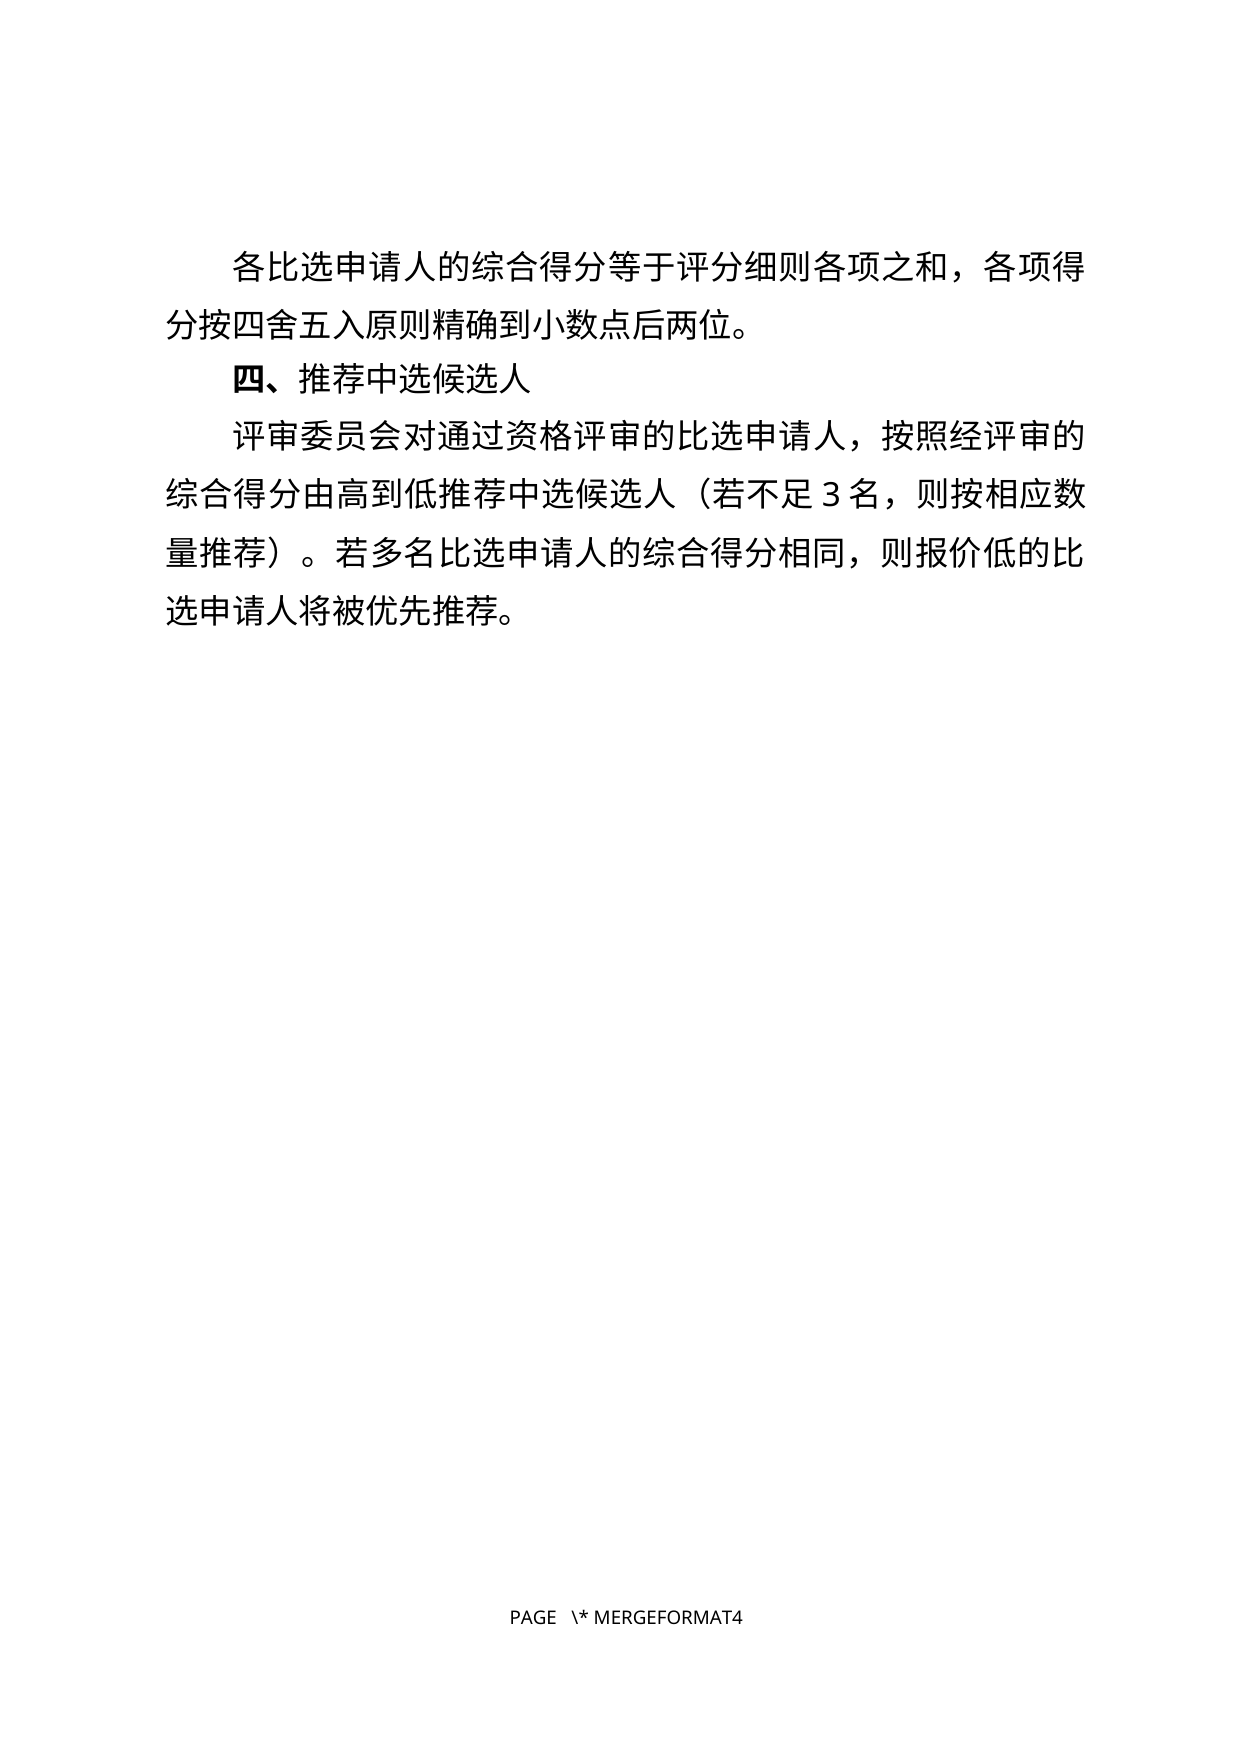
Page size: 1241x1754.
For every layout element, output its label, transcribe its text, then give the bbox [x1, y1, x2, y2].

text 评审委员会对通过资格评审的比选申请人，按照经评审的综合得分由高到低推荐中选候选人（若不足3名，则按相应数量推荐）。若多名比选申请人的综合得分相同，则报价低的比选申请人将被优先推荐。 [165, 402, 1087, 635]
text 各比选申请人的综合得分等于评分细则各项之和，各项得分按四舍五入原则精确到小数点后两位。 [165, 233, 1087, 349]
list 推荐中选候选人 [165, 349, 1087, 402]
